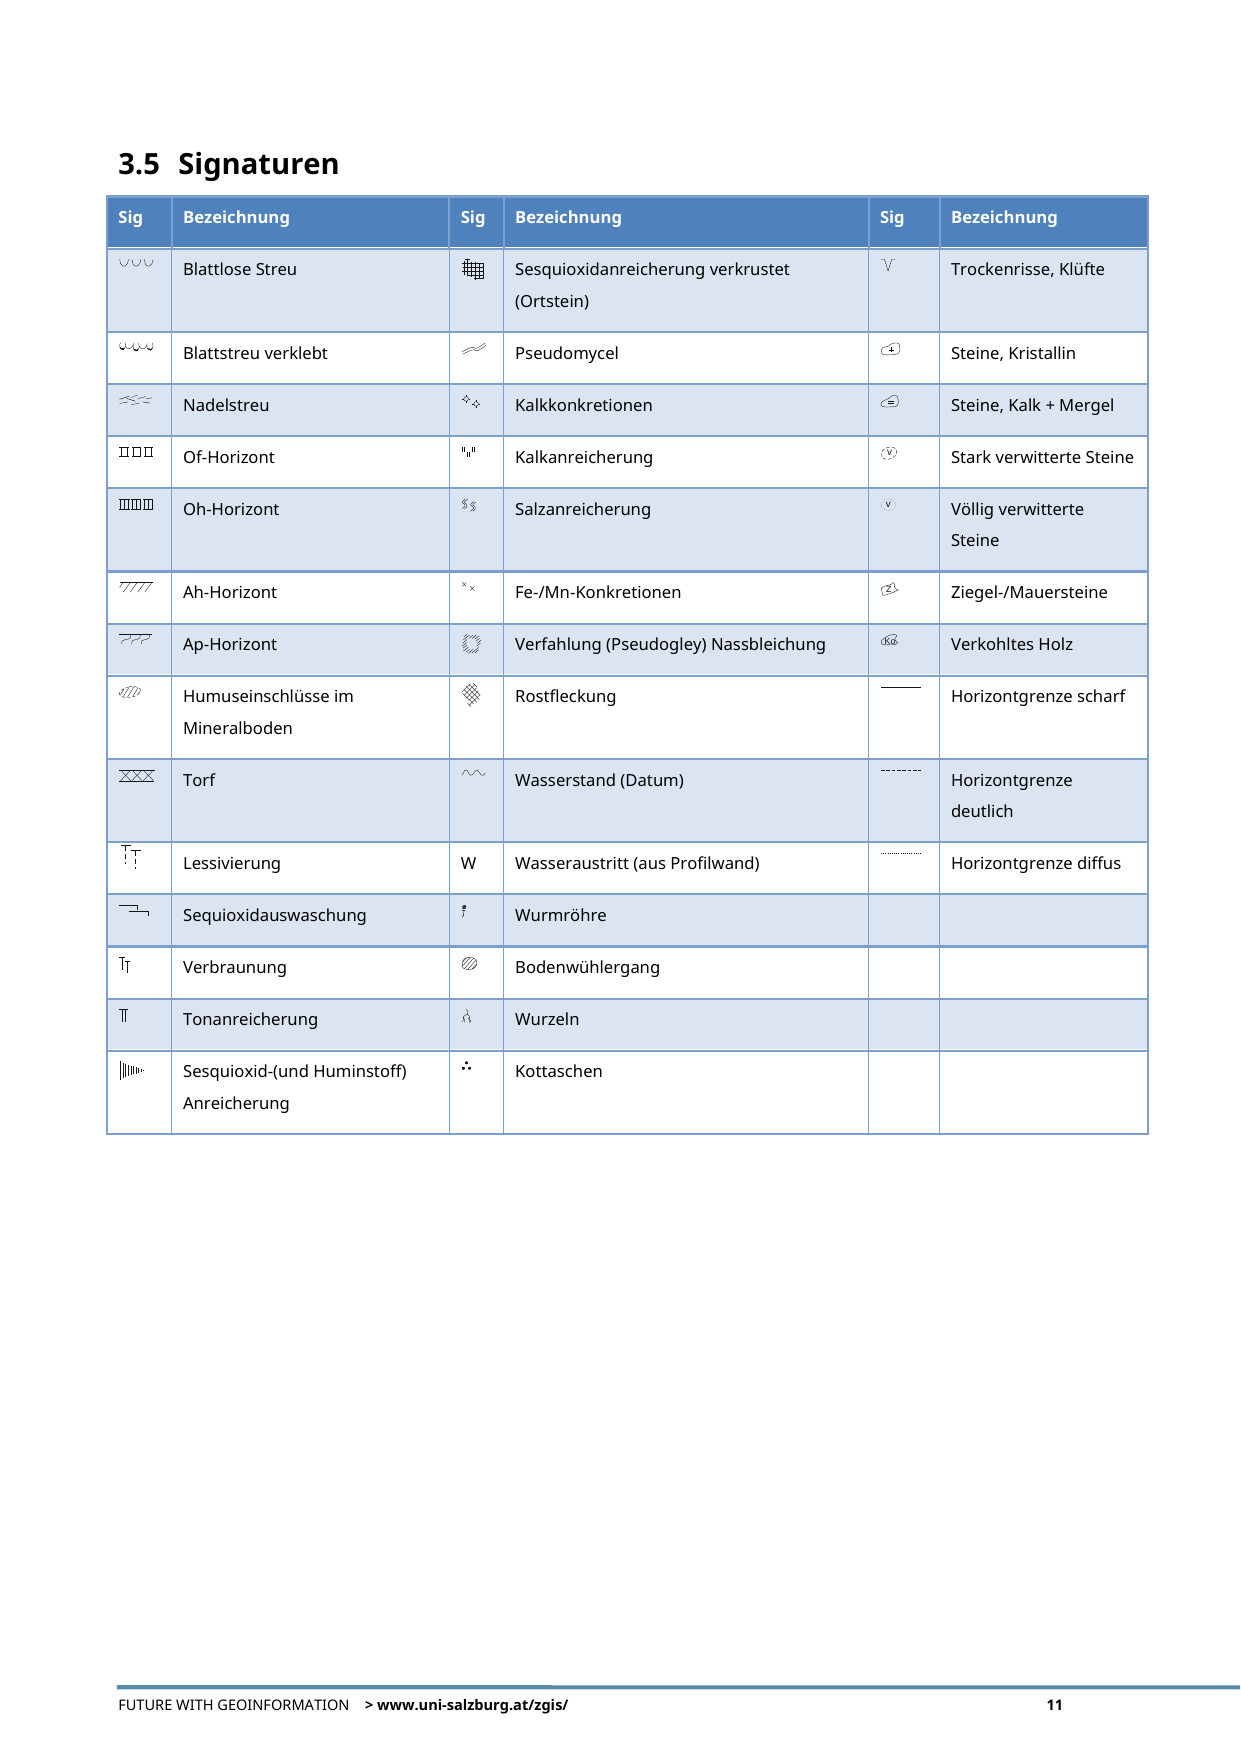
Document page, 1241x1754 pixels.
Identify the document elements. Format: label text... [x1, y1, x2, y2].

table_cell Kottaschen [504, 1052, 868, 1133]
table_cell Wurmröhre [504, 895, 868, 945]
table_cell Horizontgrenze diffus [940, 843, 1147, 893]
table_cell Sequioxidauswaschung [172, 895, 449, 945]
table_cell [450, 489, 503, 570]
table_cell [108, 948, 171, 997]
table_cell Horizontgrenze scharf [940, 677, 1147, 758]
table_cell [450, 895, 503, 945]
table_cell Bodenwühlergang [504, 948, 868, 997]
table_cell [869, 385, 939, 435]
table_cell [869, 573, 939, 622]
table_cell [450, 625, 503, 674]
table_cell Verfahlung (Pseudogley) Nassbleichung [504, 625, 868, 674]
table_cell Rostfleckung [504, 677, 868, 758]
table_cell [108, 895, 171, 945]
table_cell [869, 1000, 939, 1049]
table_cell [108, 677, 171, 758]
table_cell Lessivierung [172, 843, 449, 893]
table_cell Trockenrisse, Klüfte [940, 250, 1147, 331]
table_cell [108, 437, 171, 487]
table_cell Horizontgrenze deutlich [940, 760, 1147, 841]
table_cell Sesquioxidanreicherung verkrustet (Ortstein) [504, 250, 868, 331]
table_cell [869, 948, 939, 997]
table_cell [869, 1052, 939, 1133]
table_cell Fe-/Mn-Konkretionen [504, 573, 868, 622]
table_cell Humuseinschlüsse im Mineralboden [172, 677, 449, 758]
table_cell [108, 489, 171, 570]
table_cell W [450, 843, 503, 893]
table_cell Nadelstreu [172, 385, 449, 435]
table_cell Tonanreicherung [172, 1000, 449, 1049]
table_cell [869, 760, 939, 841]
table_header Bezeichnung [941, 198, 1147, 247]
table_cell [940, 948, 1147, 997]
table_cell [450, 333, 503, 383]
table_cell [869, 250, 939, 331]
table_cell [450, 250, 503, 331]
table_cell Ziegel-/Mauersteine [940, 573, 1147, 622]
table_cell [450, 1052, 503, 1133]
table_cell Blattstreu verklebt [172, 333, 449, 383]
table_cell Steine, Kalk + Mergel [940, 385, 1147, 435]
table_cell [108, 625, 171, 674]
table_cell [869, 895, 939, 945]
table_cell [450, 385, 503, 435]
table_cell [450, 677, 503, 758]
subtitle Signaturen [118, 143, 1137, 183]
table_cell [108, 333, 171, 383]
table_header Sig [108, 198, 171, 247]
table_cell Of-Horizont [172, 437, 449, 487]
table_cell Sesquioxid-(und Huminstoff) Anreicherung [172, 1052, 449, 1133]
table_header Bezeichnung [173, 198, 448, 247]
table_cell Völlig verwitterte Steine [940, 489, 1147, 570]
table_cell [869, 677, 939, 758]
table_cell Oh-Horizont [172, 489, 449, 570]
table_cell Verkohltes Holz [940, 625, 1147, 674]
table_cell Verbraunung [172, 948, 449, 997]
table_cell [108, 1052, 171, 1133]
table_cell [450, 760, 503, 841]
table_cell [450, 948, 503, 997]
table_cell [108, 573, 171, 622]
table_cell Pseudomycel [504, 333, 868, 383]
table_cell Kalkkonkretionen [504, 385, 868, 435]
table_cell Steine, Kristallin [940, 333, 1147, 383]
table_cell Torf [172, 760, 449, 841]
table_cell [869, 625, 939, 674]
table_cell [108, 385, 171, 435]
table_cell [869, 333, 939, 383]
table_cell Wurzeln [504, 1000, 868, 1049]
table_cell Wasseraustritt (aus Profilwand) [504, 843, 868, 893]
table_cell [108, 250, 171, 331]
table_cell Ap-Horizont [172, 625, 449, 674]
table_header Bezeichnung [505, 198, 868, 247]
table_cell [940, 895, 1147, 945]
table_cell Wasserstand (Datum) [504, 760, 868, 841]
table_cell [450, 573, 503, 622]
table_cell Ah-Horizont [172, 573, 449, 622]
table_header Sig [870, 198, 939, 247]
table_cell [940, 1000, 1147, 1049]
table_cell Kalkanreicherung [504, 437, 868, 487]
table_cell [869, 843, 939, 893]
table_cell [450, 1000, 503, 1049]
table_header Sig [450, 198, 503, 247]
table_cell Blattlose Streu [172, 250, 449, 331]
table_cell Salzanreicherung [504, 489, 868, 570]
table_cell [869, 489, 939, 570]
table_cell [108, 1000, 171, 1049]
table_cell [450, 437, 503, 487]
table_cell [108, 843, 171, 893]
table_cell Stark verwitterte Steine [940, 437, 1147, 487]
table_cell [940, 1052, 1147, 1133]
table_cell [869, 437, 939, 487]
table_cell [108, 760, 171, 841]
